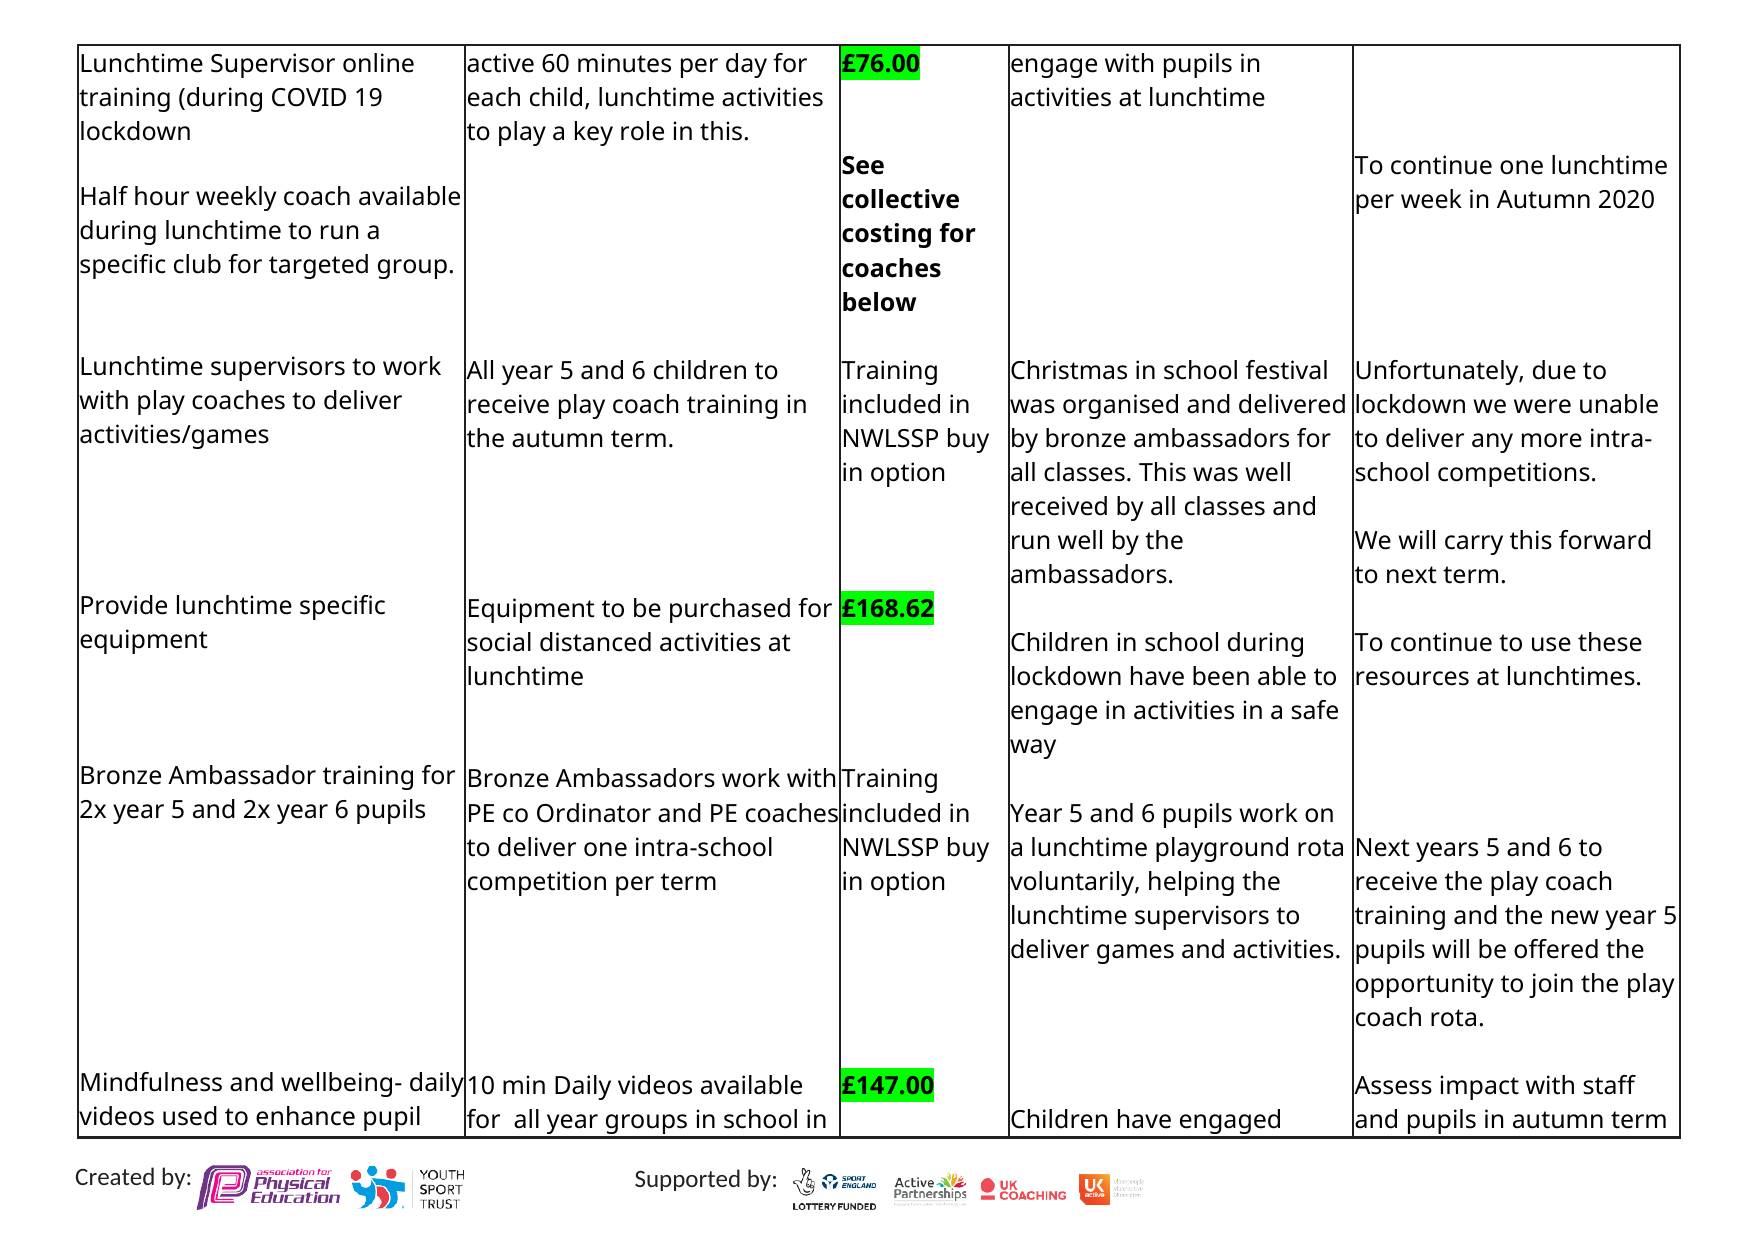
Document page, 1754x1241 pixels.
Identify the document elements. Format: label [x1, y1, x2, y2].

picture [981, 1178, 1066, 1200]
picture [894, 1170, 967, 1206]
picture [366, 1186, 390, 1209]
picture [793, 1168, 876, 1210]
table_cell [79, 46, 464, 1136]
table_cell [1354, 46, 1679, 1136]
picture [350, 1166, 464, 1209]
table_cell [1010, 46, 1352, 1136]
picture [196, 1165, 340, 1210]
table_cell [466, 46, 839, 1136]
picture [1079, 1173, 1144, 1205]
table_cell [841, 46, 1008, 1136]
